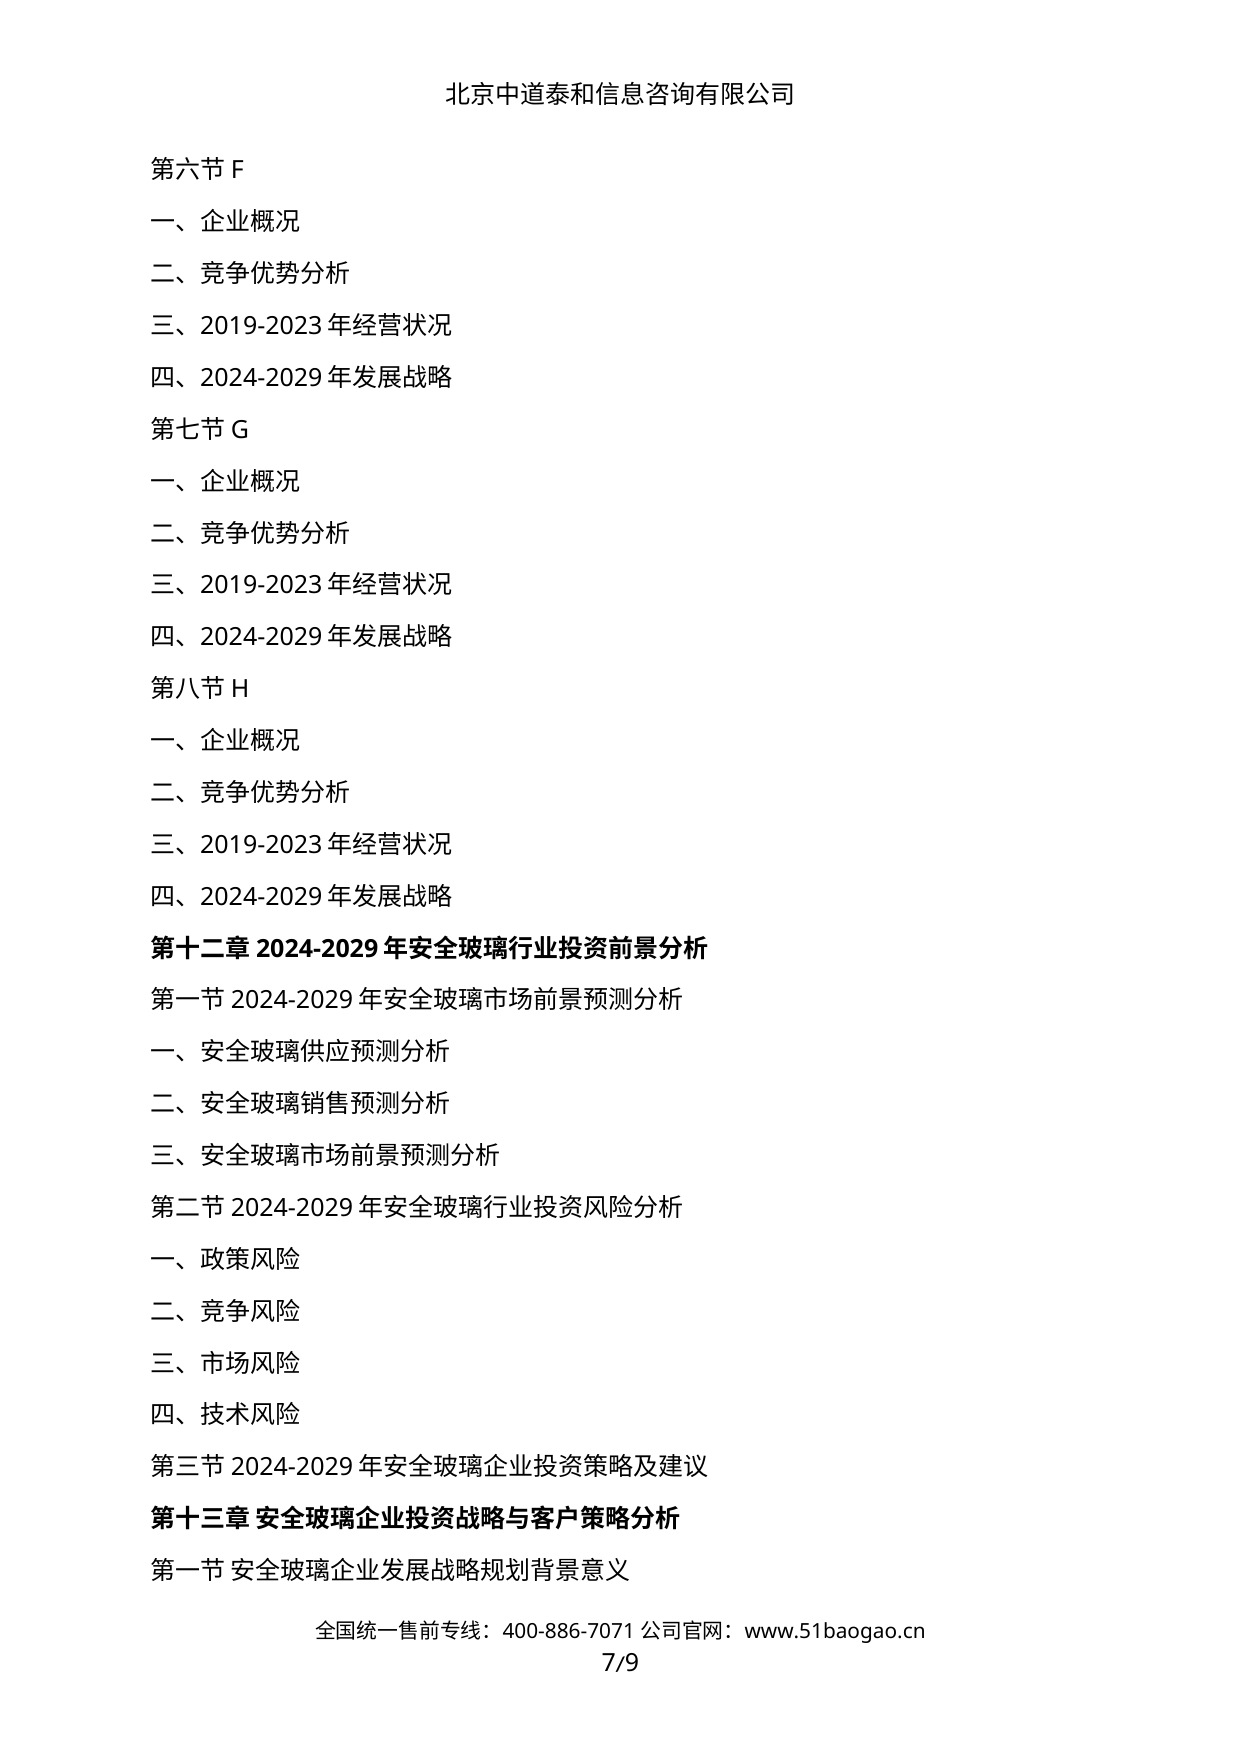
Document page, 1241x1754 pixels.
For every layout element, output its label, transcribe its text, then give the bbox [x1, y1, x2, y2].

text 二、竞争风险 [150, 1291, 1090, 1327]
text 第一节 安全玻璃企业发展战略规划背景意义 [150, 1551, 1090, 1587]
text 一、企业概况 [150, 461, 1090, 497]
text 三、2019-2023年经营状况 [150, 565, 1090, 601]
text 四、2024-2029年发展战略 [150, 876, 1090, 912]
text 第七节 G [150, 409, 1090, 446]
text 三、2019-2023年经营状况 [150, 824, 1090, 861]
text 一、政策风险 [150, 1239, 1090, 1276]
text 第二节 2024-2029年安全玻璃行业投资风险分析 [150, 1187, 1090, 1224]
text 第八节 H [150, 669, 1090, 705]
text 一、企业概况 [150, 202, 1090, 238]
text 一、企业概况 [150, 721, 1090, 757]
text 四、2024-2029年发展战略 [150, 617, 1090, 653]
text 二、安全玻璃销售预测分析 [150, 1084, 1090, 1120]
text 第六节 F [150, 150, 1090, 186]
text 第三节 2024-2029年安全玻璃企业投资策略及建议 [150, 1447, 1090, 1483]
text 三、安全玻璃市场前景预测分析 [150, 1136, 1090, 1172]
text 二、竞争优势分析 [150, 772, 1090, 809]
text 一、安全玻璃供应预测分析 [150, 1032, 1090, 1068]
text 第十三章 安全玻璃企业投资战略与客户策略分析 [150, 1499, 1090, 1535]
text 二、竞争优势分析 [150, 513, 1090, 549]
text 四、2024-2029年发展战略 [150, 357, 1090, 394]
text 第十二章 2024-2029年安全玻璃行业投资前景分析 [150, 928, 1090, 964]
text 第一节 2024-2029年安全玻璃市场前景预测分析 [150, 980, 1090, 1016]
text 二、竞争优势分析 [150, 254, 1090, 290]
text 三、2019-2023年经营状况 [150, 306, 1090, 342]
text 三、市场风险 [150, 1343, 1090, 1379]
text 四、技术风险 [150, 1395, 1090, 1431]
